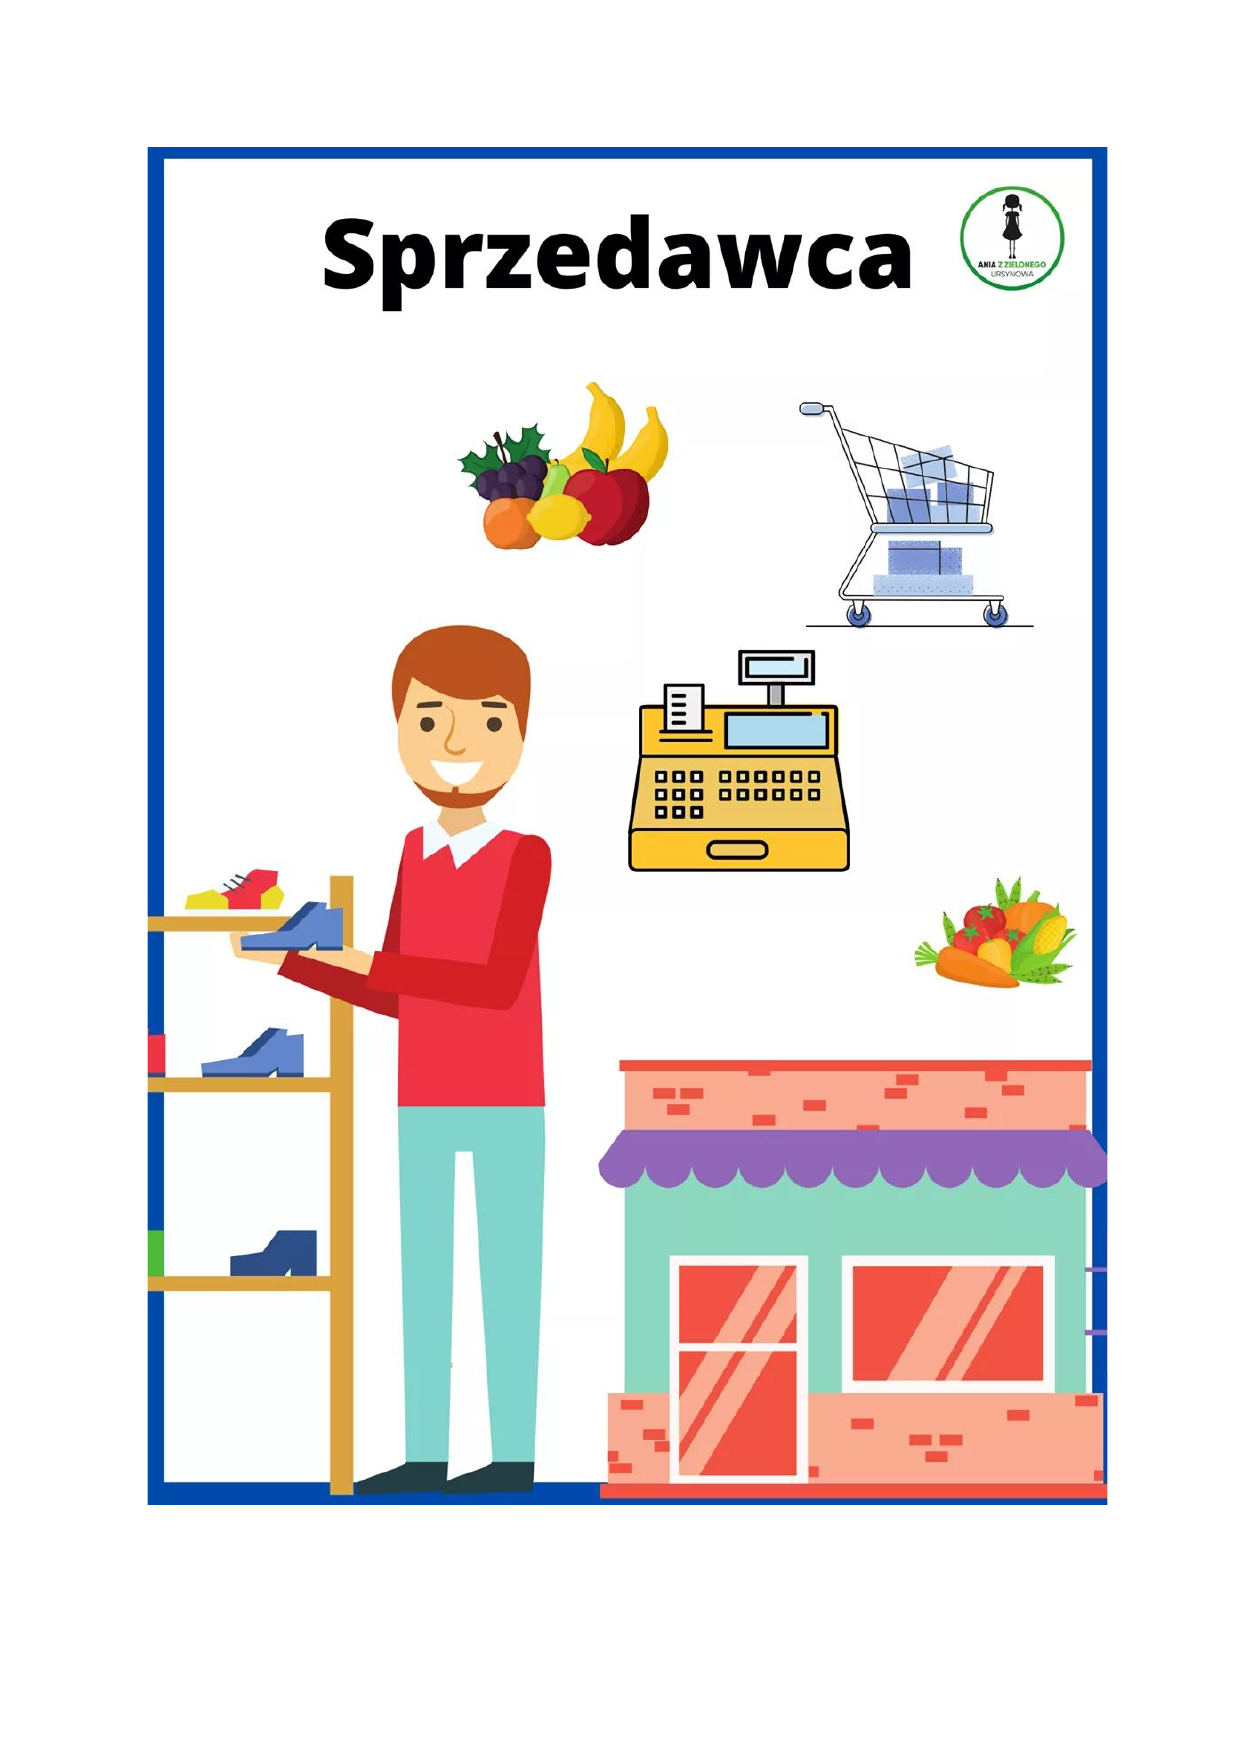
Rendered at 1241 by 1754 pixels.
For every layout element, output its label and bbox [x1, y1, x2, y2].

picture [147, 147, 1108, 1505]
